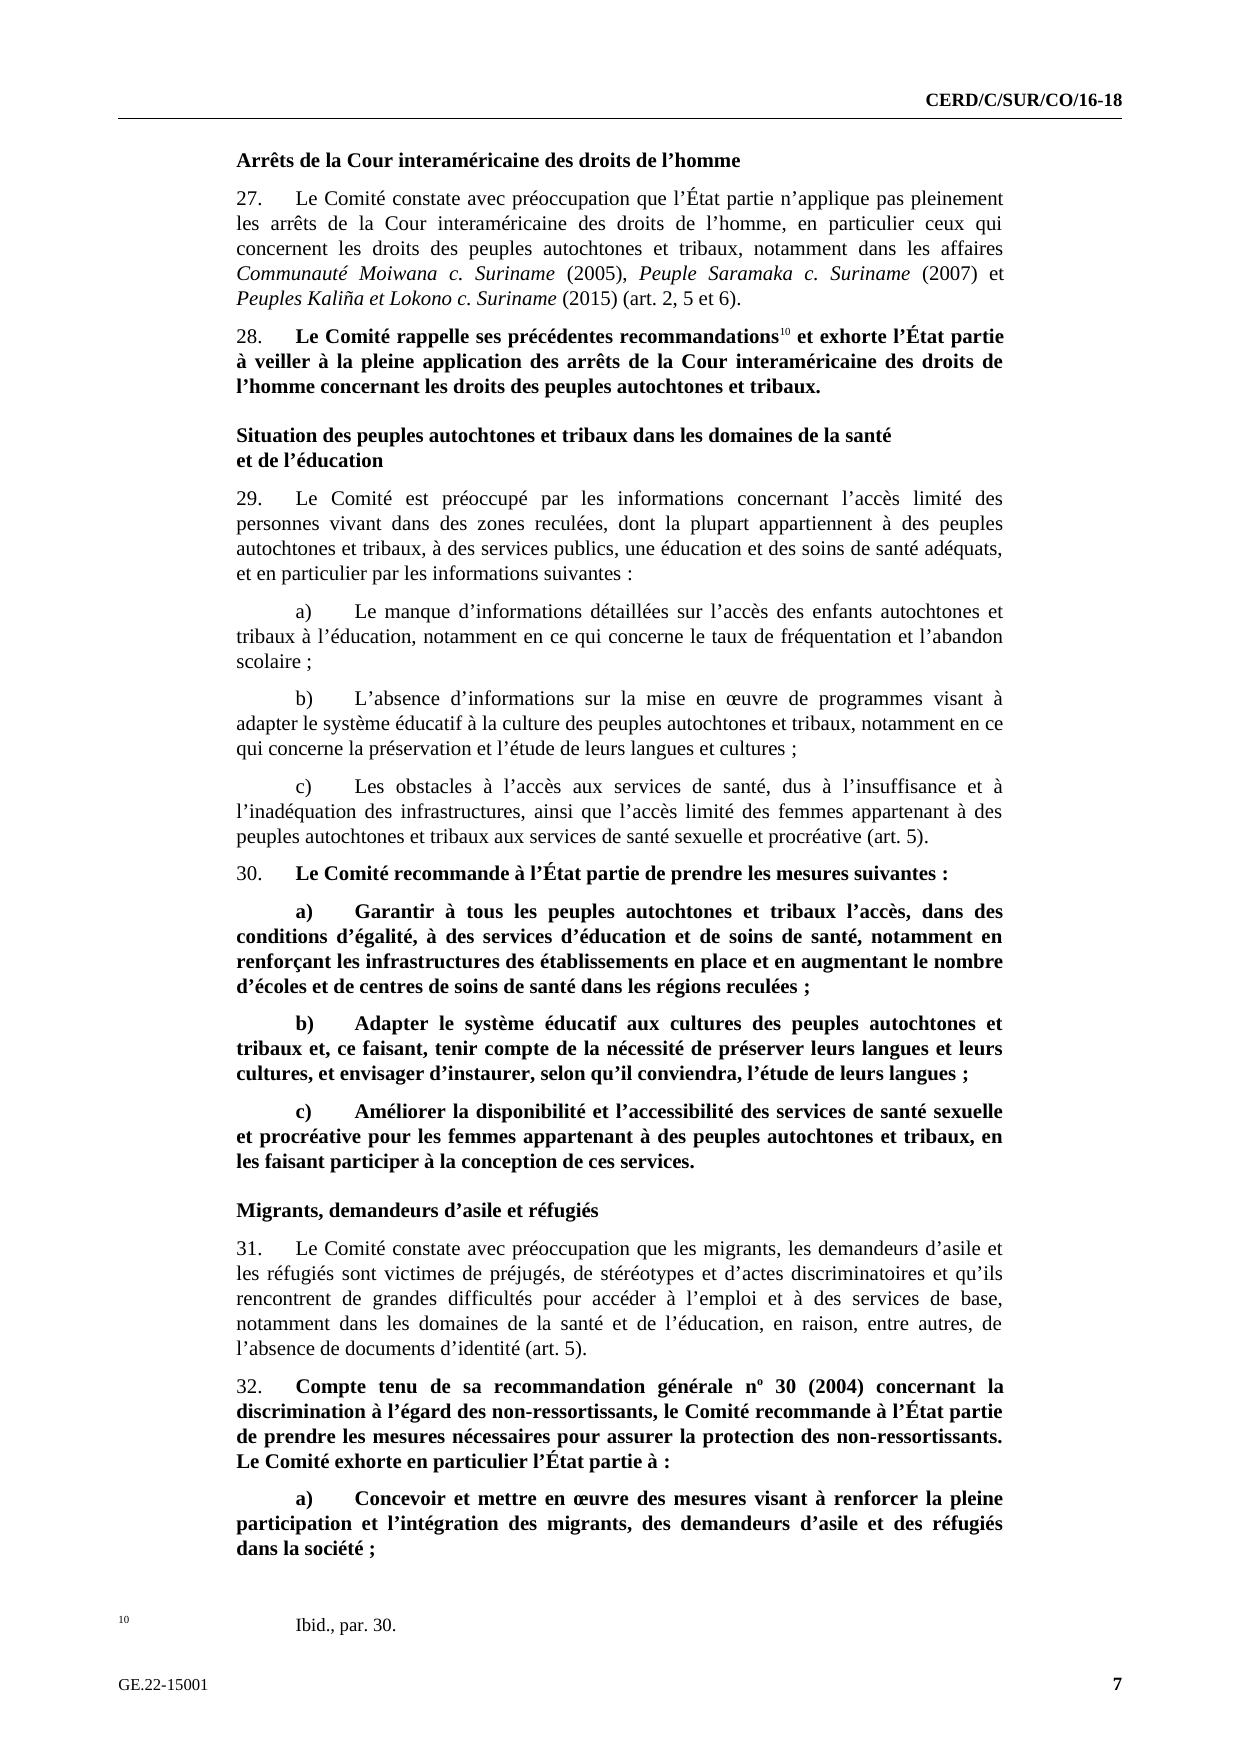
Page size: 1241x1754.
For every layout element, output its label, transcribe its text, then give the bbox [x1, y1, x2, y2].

text 32. Compte tenu de sa recommandation générale no 30 (2004) concernant la discrimination à l’égard des non-ressortissants, le Comité recommande à l’État partie de prendre les mesures nécessaires pour assurer la protection des non-ressortissants. Le Comité exhorte en particulier l’État partie à : [236, 1373, 1004, 1473]
text b) Adapter le système éducatif aux cultures des peuples autochtones et tribaux et, ce faisant, tenir compte de la nécessité de préserver leurs langues et leurs cultures, et envisager d’instaurer, selon qu’il conviendra, l’étude de leurs langues ; [236, 1010, 1004, 1085]
text 28. Le Comité rappelle ses précédentes recommandations et exhorte l’État partie à veiller à la pleine application des arrêts de la Cour interaméricaine des droits de l’homme concernant les droits des peuples autochtones et tribaux. [236, 323, 1004, 398]
text 27. Le Comité constate avec préoccupation que l’État partie n’applique pas pleinement les arrêts de la Cour interaméricaine des droits de l’homme, en particulier ceux qui concernent les droits des peuples autochtones et tribaux, notamment dans les affaires Communauté Moiwana c. Suriname (2005), Peuple Saramaka c. Suriname (2007) et Peuples Kaliña et Lokono c. Suriname (2015) (art. 2, 5 et 6). [236, 185, 1004, 310]
text 30. Le Comité recommande à l’État partie de prendre les mesures suivantes : [236, 860, 1004, 885]
text c) Améliorer la disponibilité et l’accessibilité des services de santé sexuelle et procréative pour les femmes appartenant à des peuples autochtones et tribaux, en les faisant participer à la conception de ces services. [236, 1098, 1004, 1173]
text Situation des peuples autochtones et tribaux dans les domaines de la santé et de l’éducation [118, 423, 1004, 473]
text c) Les obstacles à l’accès aux services de santé, dus à l’insuffisance et à l’inadéquation des infrastructures, ainsi que l’accès limité des femmes appartenant à des peuples autochtones et tribaux aux services de santé sexuelle et procréative (art. 5). [236, 773, 1004, 848]
text a) Le manque d’informations détaillées sur l’accès des enfants autochtones et tribaux à l’éducation, notamment en ce qui concerne le taux de fréquentation et l’abandon scolaire ; [236, 598, 1004, 673]
text b) L’absence d’informations sur la mise en œuvre de programmes visant à adapter le système éducatif à la culture des peuples autochtones et tribaux, notamment en ce qui concerne la préservation et l’étude de leurs langues et cultures ; [236, 685, 1004, 760]
text a) Concevoir et mettre en œuvre des mesures visant à renforcer la pleine participation et l’intégration des migrants, des demandeurs d’asile et des réfugiés dans la société ; [236, 1485, 1004, 1560]
text Arrêts de la Cour interaméricaine des droits de l’homme [118, 148, 1004, 173]
text 29. Le Comité est préoccupé par les informations concernant l’accès limité des personnes vivant dans des zones reculées, dont la plupart appartiennent à des peuples autochtones et tribaux, à des services publics, une éducation et des soins de santé adéquats, et en particulier par les informations suivantes : [236, 485, 1004, 585]
text 31. Le Comité constate avec préoccupation que les migrants, les demandeurs d’asile et les réfugiés sont victimes de préjugés, de stéréotypes et d’actes discriminatoires et qu’ils rencontrent de grandes difficultés pour accéder à l’emploi et à des services de base, notamment dans les domaines de la santé et de l’éducation, en raison, entre autres, de l’absence de documents d’identité (art. 5). [236, 1235, 1004, 1360]
text a) Garantir à tous les peuples autochtones et tribaux l’accès, dans des conditions d’égalité, à des services d’éducation et de soins de santé, notamment en renforçant les infrastructures des établissements en place et en augmentant le nombre d’écoles et de centres de soins de santé dans les régions reculées ; [236, 898, 1004, 998]
text Migrants, demandeurs d’asile et réfugiés [118, 1198, 1004, 1223]
